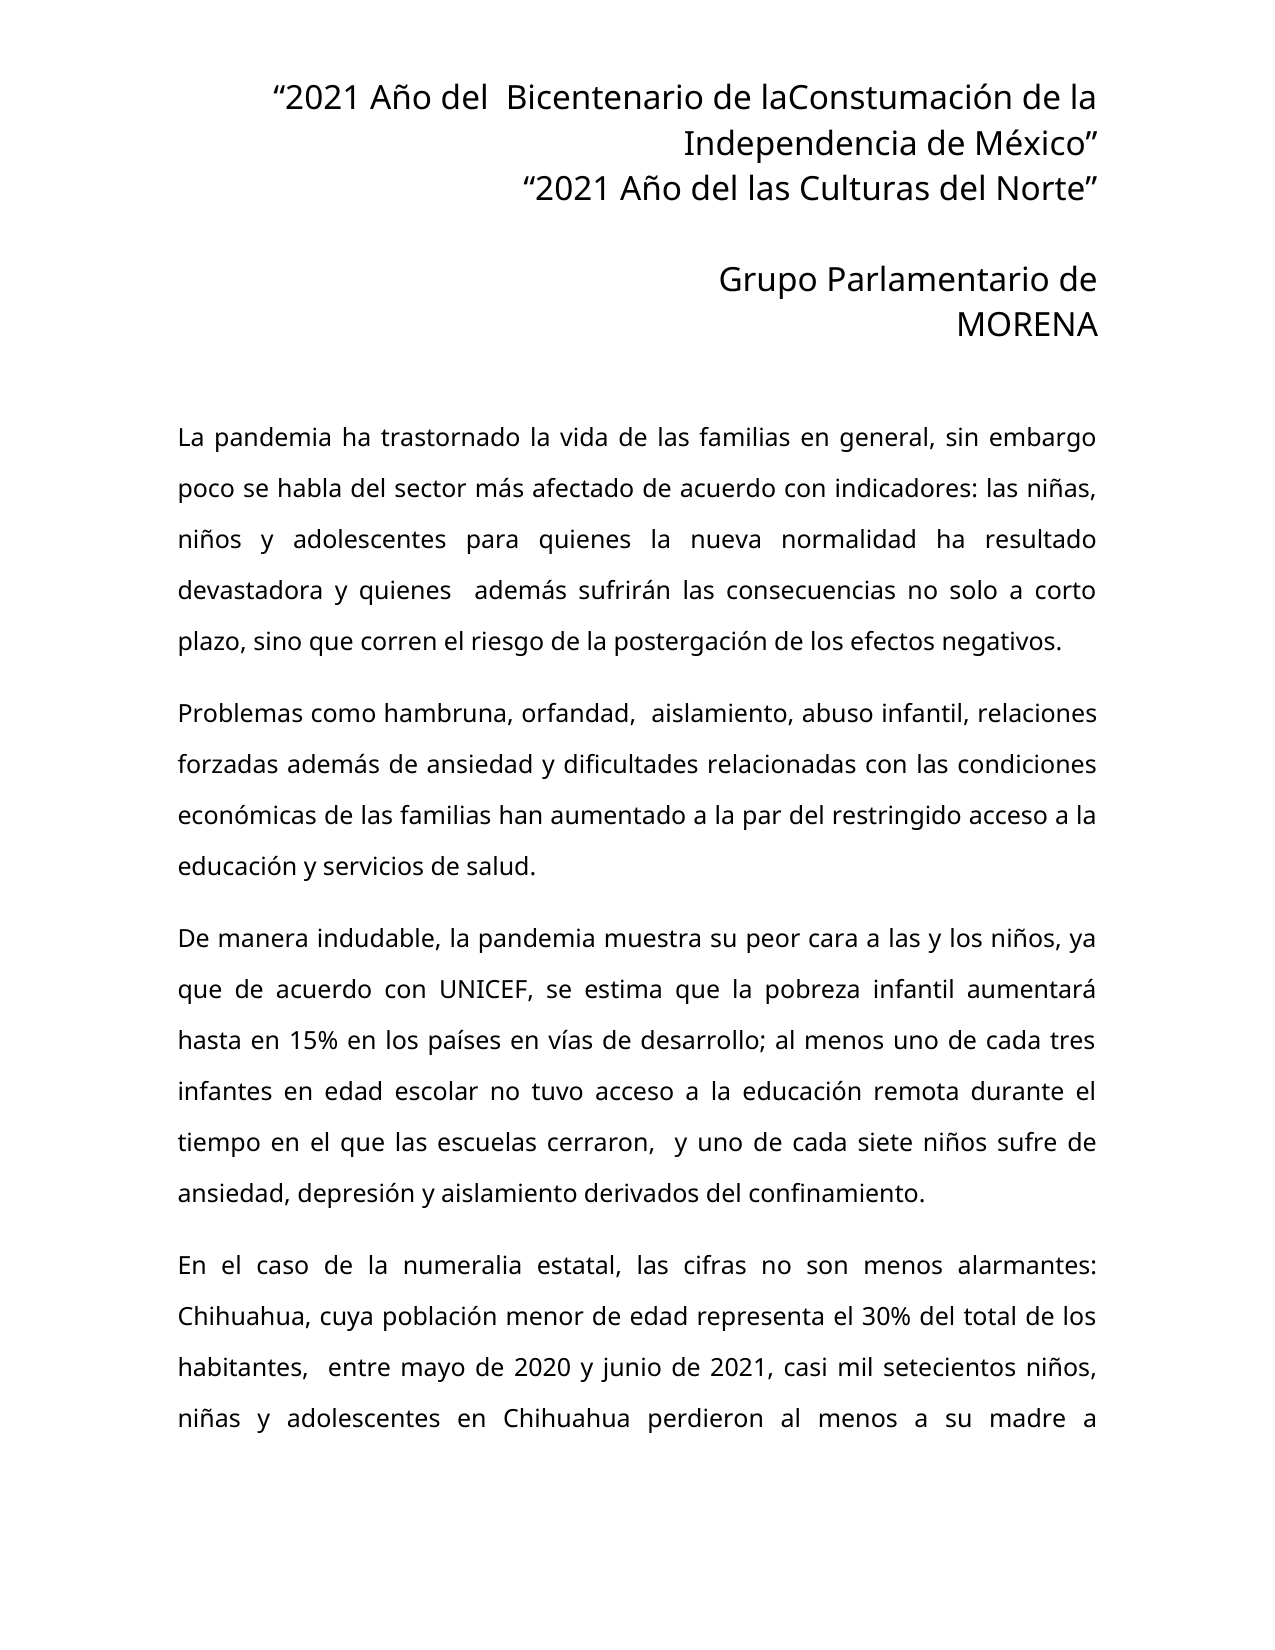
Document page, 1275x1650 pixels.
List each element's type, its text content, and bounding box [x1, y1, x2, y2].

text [177, 1248, 1098, 1435]
text La pandemia ha trastornado la vida de las familias en general, sin embargo poco se habla del sector más afectado de acuerdo con indicadores: las niñas, niños y adolescentes para quienes la nueva normalidad ha resultado devastadora y quienes además sufrirán las consecuencias no solo a corto plazo, sino que corren el riesgo de la postergación de los efectos negativos. [177, 420, 1098, 658]
text De manera indudable, la pandemia muestra su peor cara a las y los niños, ya que de acuerdo con UNICEF, se estima que la pobreza infantil aumentará hasta en 15% en los países en vías de desarrollo; al menos uno de cada tres infantes en edad escolar no tuvo acceso a la educación remota durante el tiempo en el que las escuelas cerraron, y uno de cada siete niños sufre de ansiedad, depresión y aislamiento derivados del confinamiento. [177, 921, 1098, 1210]
text Problemas como hambruna, orfandad, aislamiento, abuso infantil, relaciones forzadas además de ansiedad y dificultades relacionadas con las condiciones económicas de las familias han aumentado a la par del restringido acceso a la educación y servicios de salud. [177, 696, 1098, 883]
